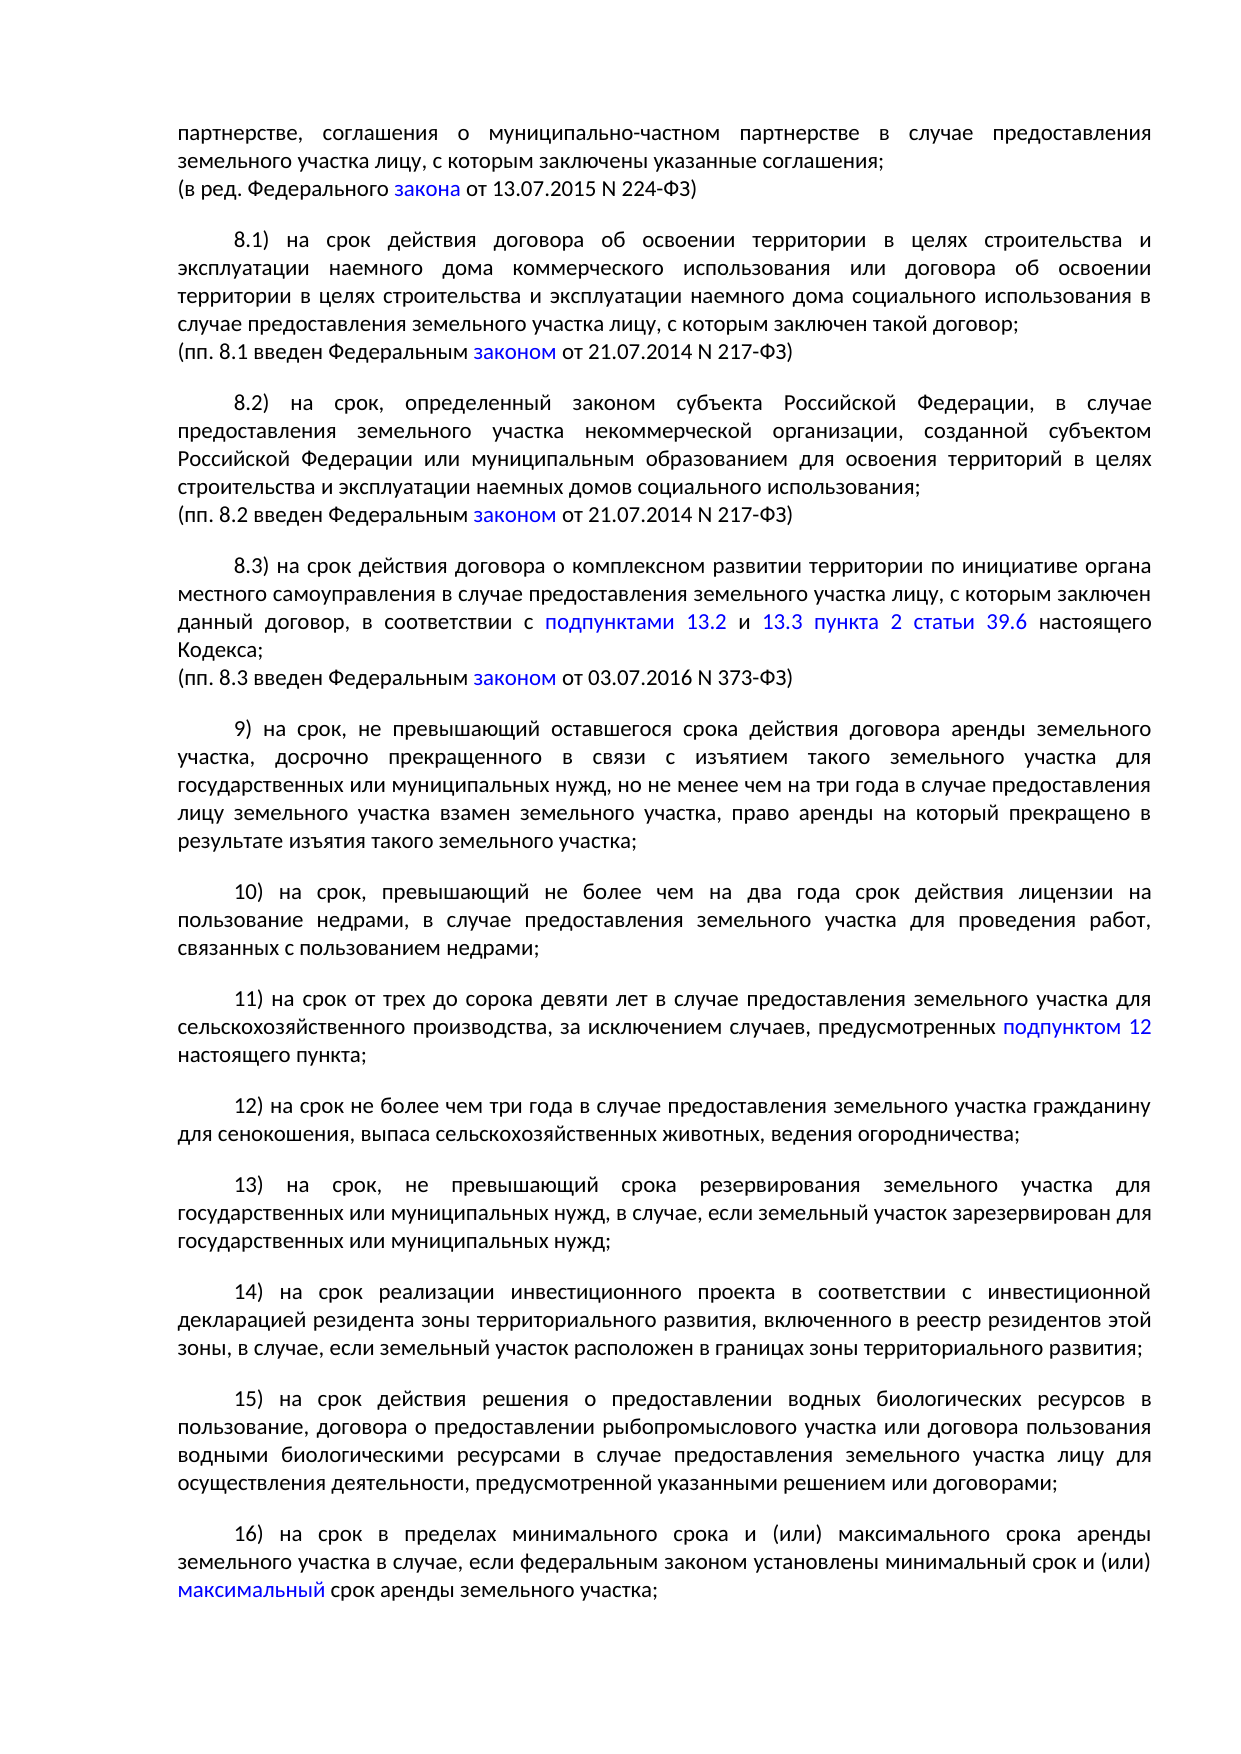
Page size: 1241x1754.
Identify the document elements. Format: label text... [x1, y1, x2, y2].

text 12) на срок не более чем три года в случае предоставления земельного участка гражданину для сенокошения, выпаса сельскохозяйственных животных, ведения огородничества; [177, 1091, 1152, 1147]
text 13) на срок, не превышающий срока резервирования земельного участка для государственных или муниципальных нужд, в случае, если земельный участок зарезервирован для государственных или муниципальных нужд; [177, 1170, 1152, 1254]
text 11) на срок от трех до сорока девяти лет в случае предоставления земельного участка для сельскохозяйственного производства, за исключением случаев, предусмотренных подпунктом 12 настоящего пункта; [177, 984, 1152, 1068]
text (в ред. Федерального закона от 13.07.2015 N 224-ФЗ) [177, 174, 1152, 202]
text (пп. 8.3 введен Федеральным законом от 03.07.2016 N 373-ФЗ) [177, 663, 1152, 691]
text 16) на срок в пределах минимального срока и (или) максимального срока аренды земельного участка в случае, если федеральным законом установлены минимальный срок и (или) максимальный срок аренды земельного участка; [177, 1519, 1152, 1603]
text 8.2) на срок, определенный законом субъекта Российской Федерации, в случае предоставления земельного участка некоммерческой организации, созданной субъектом Российской Федерации или муниципальным образованием для освоения территорий в целях строительства и эксплуатации наемных домов социального использования; [177, 388, 1152, 500]
text (пп. 8.1 введен Федеральным законом от 21.07.2014 N 217-ФЗ) [177, 337, 1152, 365]
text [177, 118, 1152, 174]
text 9) на срок, не превышающий оставшегося срока действия договора аренды земельного участка, досрочно прекращенного в связи с изъятием такого земельного участка для государственных или муниципальных нужд, но не менее чем на три года в случае предоставления лицу земельного участка взамен земельного участка, право аренды на который прекращено в результате изъятия такого земельного участка; [177, 714, 1152, 854]
text 10) на срок, превышающий не более чем на два года срок действия лицензии на пользование недрами, в случае предоставления земельного участка для проведения работ, связанных с пользованием недрами; [177, 877, 1152, 961]
text 14) на срок реализации инвестиционного проекта в соответствии с инвестиционной декларацией резидента зоны территориального развития, включенного в реестр резидентов этой зоны, в случае, если земельный участок расположен в границах зоны территориального развития; [177, 1277, 1152, 1361]
text 15) на срок действия решения о предоставлении водных биологических ресурсов в пользование, договора о предоставлении рыбопромыслового участка или договора пользования водными биологическими ресурсами в случае предоставления земельного участка лицу для осуществления деятельности, предусмотренной указанными решением или договорами; [177, 1384, 1152, 1496]
text 8.3) на срок действия договора о комплексном развитии территории по инициативе органа местного самоуправления в случае предоставления земельного участка лицу, с которым заключен данный договор, в соответствии с подпунктами 13.2 и 13.3 пункта 2 статьи 39.6 настоящего Кодекса; [177, 551, 1152, 663]
text 8.1) на срок действия договора об освоении территории в целях строительства и эксплуатации наемного дома коммерческого использования или договора об освоении территории в целях строительства и эксплуатации наемного дома социального использования в случае предоставления земельного участка лицу, с которым заключен такой договор; [177, 225, 1152, 337]
text (пп. 8.2 введен Федеральным законом от 21.07.2014 N 217-ФЗ) [177, 500, 1152, 528]
